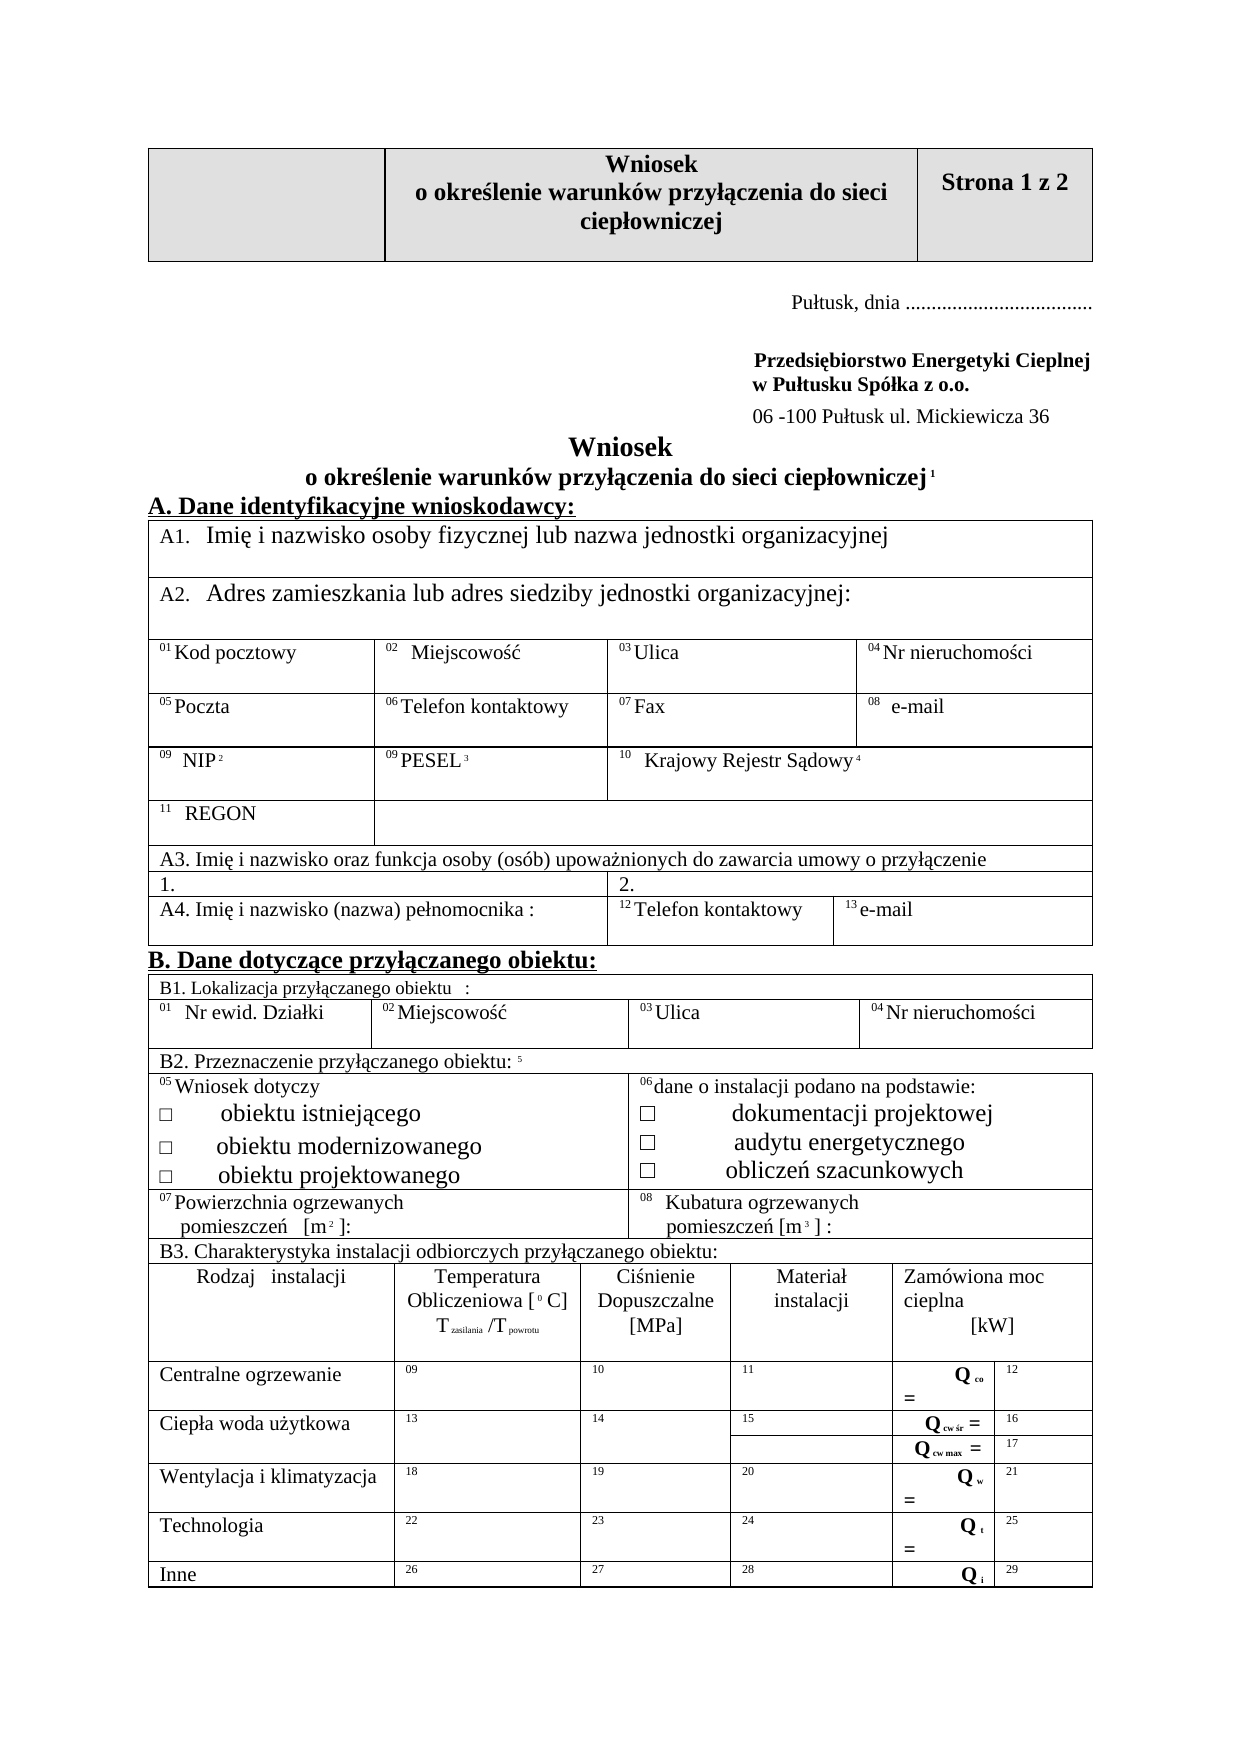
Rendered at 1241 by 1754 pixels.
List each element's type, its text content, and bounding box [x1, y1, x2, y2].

table_cell 02 Miejscowość [375, 640, 607, 693]
text o określenie warunków przyłączenia do sieci ciepłowniczej 1 [148, 462, 1093, 491]
table_cell Zamówiona moc cieplna [kW] [893, 1264, 1092, 1361]
table_cell 17 [995, 1436, 1092, 1463]
table_cell 09 PESEL 3 [375, 748, 607, 800]
text A. Dane identyfikacyjne wnioskodawcy: [148, 491, 1093, 519]
table_cell Rodzaj instalacji [149, 1264, 394, 1361]
table_header A1. Imię i nazwisko osoby fizycznej lub nazwa jednostki organizacyjnej [149, 521, 1092, 577]
table_cell Inne [149, 1562, 394, 1586]
table_cell 10 [581, 1362, 730, 1410]
table_cell 05 Wniosek dotyczy □ obiektu istniejącego □ obiektu modernizowanego □ obiektu projektowanego [149, 1074, 628, 1189]
table_header B1. Lokalizacja przyłączanego obiektu : [149, 975, 1092, 999]
table_cell 11 REGON [149, 801, 374, 845]
table_cell 18 [395, 1464, 580, 1512]
table_cell Q co = [893, 1362, 994, 1410]
table_cell Q i = [893, 1562, 994, 1586]
table_cell 22 [395, 1513, 580, 1561]
text Wniosek [148, 429, 1093, 462]
table_cell Materiał instalacji [731, 1264, 892, 1361]
table_cell 02 Miejscowość [372, 1000, 628, 1048]
text Przedsiębiorstwo Energetyki Cieplnej [148, 348, 1093, 372]
table_cell Wentylacja i klimatyzacja [149, 1464, 394, 1512]
table_cell 09 [395, 1362, 580, 1410]
table_cell A4. Imię i nazwisko (nazwa) pełnomocnika : [149, 897, 607, 945]
table_cell 03 Ulica [629, 1000, 859, 1048]
table_cell 26 [395, 1562, 580, 1586]
table_cell 15 [731, 1411, 892, 1435]
table_cell 27 [581, 1562, 730, 1586]
table_cell B2. Przeznaczenie przyłączanego obiektu: 5 [149, 1049, 1092, 1073]
table_cell 03 Ulica [608, 640, 856, 693]
table_cell 23 [581, 1513, 730, 1561]
table_cell 05 Poczta [149, 694, 374, 746]
table_cell [375, 801, 1092, 845]
table_cell 06 Telefon kontaktowy [375, 694, 607, 746]
table_cell A3. Imię i nazwisko oraz funkcja osoby (osób) upoważnionych do zawarcia umowy o przyłączenie [149, 846, 1092, 871]
table_cell Q cw śr = [893, 1411, 994, 1435]
table_cell 2. [608, 872, 1092, 896]
table_cell 01 Nr ewid. Działki [149, 1000, 371, 1048]
table_cell 16 [995, 1411, 1092, 1435]
table_cell 12 Telefon kontaktowy [608, 897, 833, 945]
table_cell Ciepła woda użytkowa [149, 1411, 394, 1463]
table_cell 04 Nr nieruchomości [857, 640, 1092, 693]
table_header [149, 149, 384, 261]
text w Pułtusku Spółka z o.o. [148, 372, 1093, 396]
table_cell 11 [731, 1362, 892, 1410]
text Pułtusk, dnia .................................... [148, 290, 1093, 314]
table_cell 06 dane o instalacji podano na podstawie: □ dokumentacji projektowej □ audytu energetycznego □ obliczeń szacunkowych [629, 1074, 1092, 1189]
table_cell A2. Adres zamieszkania lub adres siedziby jednostki organizacyjnej: [149, 578, 1092, 639]
table_cell Temperatura Obliczeniowa [ 0 C] T zasilania /T powrotu [395, 1264, 580, 1361]
table_cell 13 e-mail [834, 897, 1092, 945]
table_cell 1. [149, 872, 607, 896]
table_cell [731, 1436, 892, 1463]
table_cell 25 [995, 1513, 1092, 1561]
table_cell 10 Krajowy Rejestr Sądowy 4 [608, 748, 1092, 800]
table_cell Technologia [149, 1513, 394, 1561]
table_cell 19 [581, 1464, 730, 1512]
table_header Strona 1 z 2 [918, 149, 1092, 261]
table_cell 08 e-mail [857, 694, 1092, 746]
table_cell 21 [995, 1464, 1092, 1512]
table_cell 28 [731, 1562, 892, 1586]
text B. Dane dotyczące przyłączanego obiektu: [148, 946, 1093, 973]
table_cell 07 Powierzchnia ogrzewanych pomieszczeń [m 2 ]: [149, 1190, 628, 1238]
table_cell 04 Nr nieruchomości [860, 1000, 1092, 1048]
table_cell 24 [731, 1513, 892, 1561]
table_cell 07 Fax [608, 694, 856, 746]
table_cell 14 [581, 1411, 730, 1463]
table_cell 29 [995, 1562, 1092, 1586]
table_cell 13 [395, 1411, 580, 1463]
table_cell Q t = [893, 1513, 994, 1561]
table_cell Q w = [893, 1464, 994, 1512]
table_cell Ciśnienie Dopuszczalne [MPa] [581, 1264, 730, 1361]
table_cell 12 [995, 1362, 1092, 1410]
text 06 -100 Pułtusk ul. Mickiewicza 36 [148, 396, 1093, 429]
table_cell 01 Kod pocztowy [149, 640, 374, 693]
table_cell Centralne ogrzewanie [149, 1362, 394, 1410]
table_cell Q cw max = [893, 1436, 994, 1463]
table_cell 08 Kubatura ogrzewanych pomieszczeń [m 3 ] : [629, 1190, 1092, 1238]
table_cell 20 [731, 1464, 892, 1512]
table_header Wniosek o określenie warunków przyłączenia do sieci ciepłowniczej [386, 149, 917, 261]
table_cell B3. Charakterystyka instalacji odbiorczych przyłączanego obiektu: [149, 1239, 1092, 1263]
table_cell 09 NIP 2 [149, 748, 374, 800]
